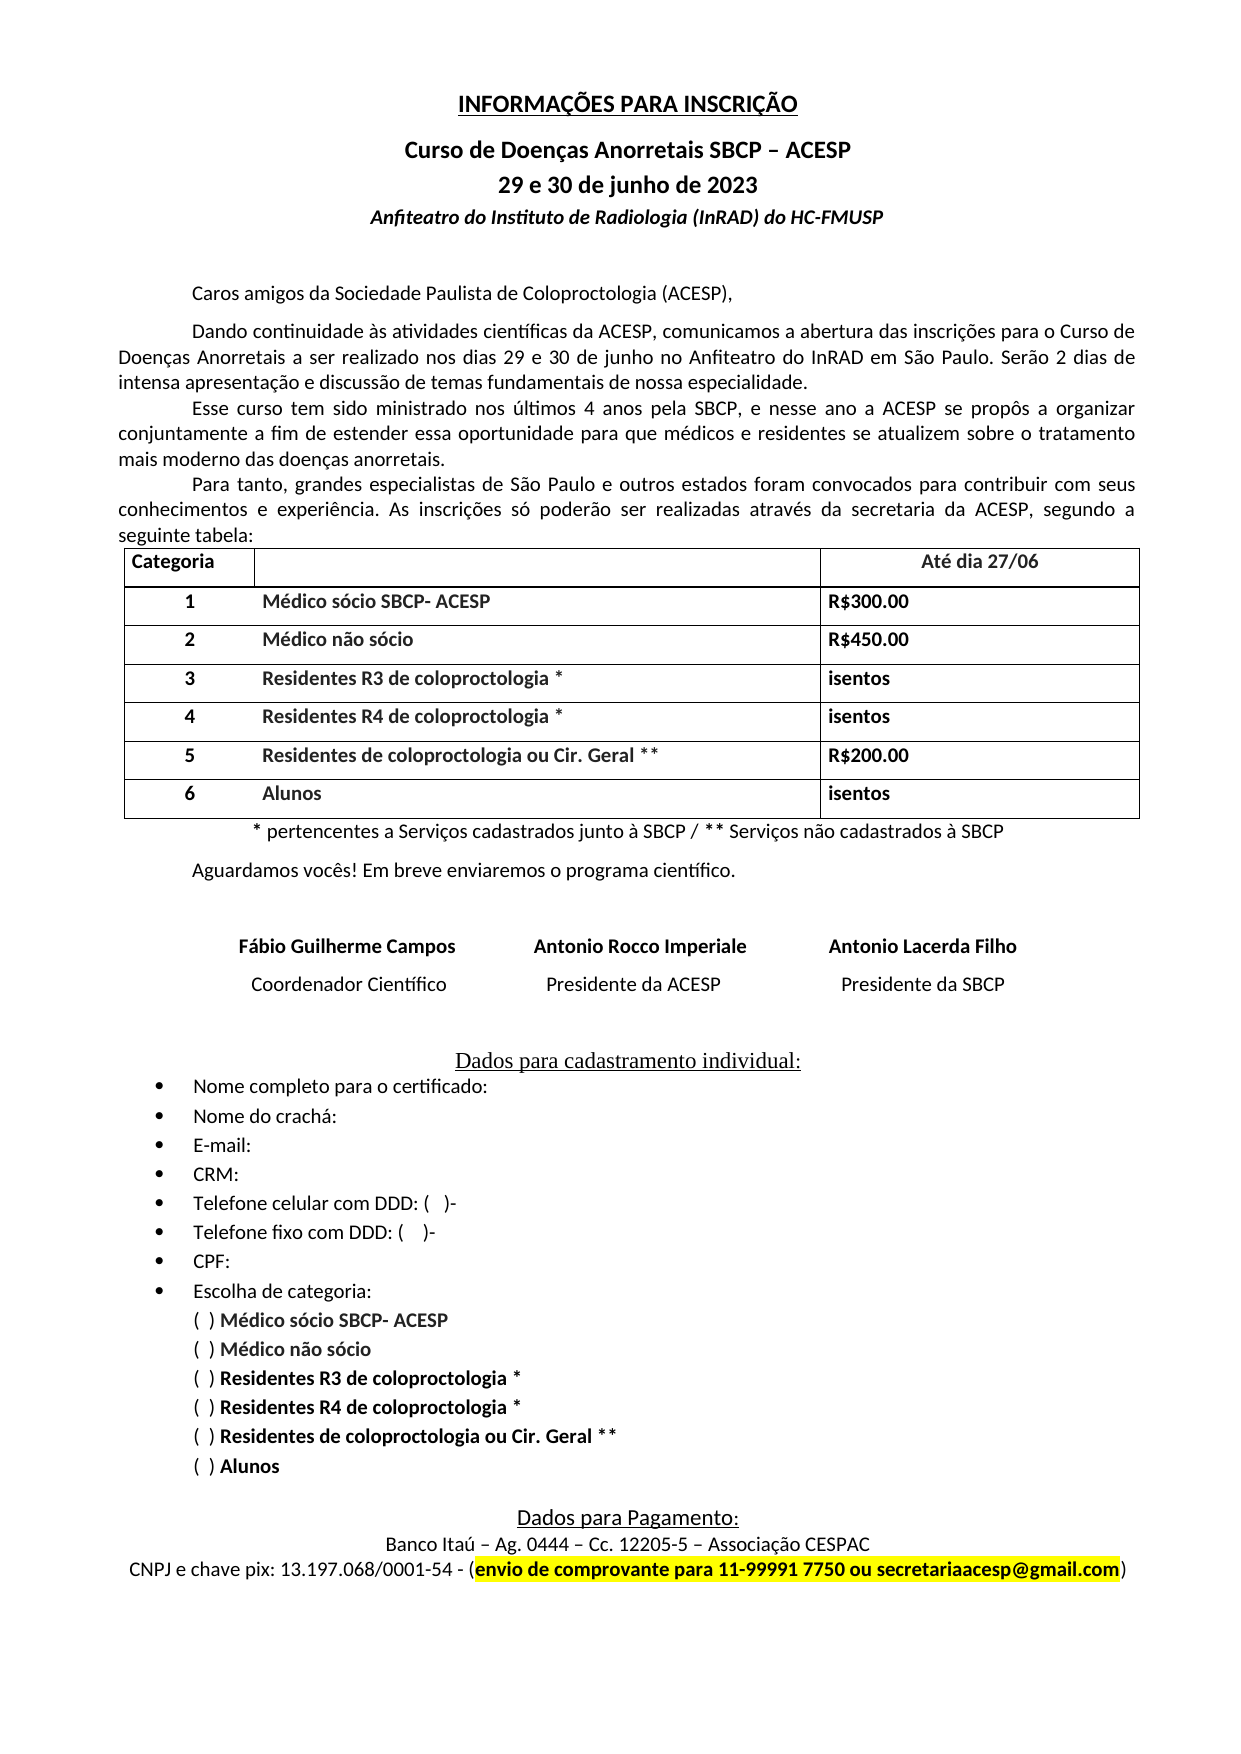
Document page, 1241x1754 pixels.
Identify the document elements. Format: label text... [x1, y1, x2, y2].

table_header Até dia 27/06 [821, 549, 1139, 586]
table_cell 2 [125, 626, 255, 664]
list Nome completo para o certificado: [156, 1074, 1138, 1099]
text Esse curso tem sido ministrado nos últimos 4 anos pela SBCP, e nesse ano a ACESP se propôs a organizar conjuntamente a fim de estender essa oportunidade para que médicos e residentes se atualizem sobre o tratamento mais moderno das doenças anorretais. [118, 395, 1138, 471]
list ( ) Residentes de coloproctologia ou Cir. Geral ** [193, 1424, 1138, 1449]
table_cell 4 [125, 703, 255, 741]
table_cell isentos [821, 780, 1139, 818]
list ( ) Médico não sócio [193, 1336, 1138, 1362]
text Para tanto, grandes especialistas de São Paulo e outros estados foram convocados para contribuir com seus conhecimentos e experiência. As inscrições só poderão ser realizadas através da secretaria da ACESP, segundo a seguinte tabela: [118, 471, 1138, 547]
text INFORMAÇÕES PARA INSCRIÇÃO [118, 89, 1138, 119]
text Caros amigos da Sociedade Paulista de Coloproctologia (ACESP), [118, 281, 1138, 306]
text Dados para Pagamento: [118, 1503, 1138, 1531]
table_cell 5 [125, 742, 255, 779]
list ( ) Médico sócio SBCP- ACESP [193, 1307, 1138, 1332]
text Fábio Guilherme Campos Antonio Rocco Imperiale Antonio Lacerda Filho [118, 933, 1138, 958]
text 29 e 30 de junho de 2023 [118, 169, 1138, 200]
table_cell 3 [125, 665, 255, 702]
table_cell isentos [821, 665, 1139, 702]
table_cell 1 [125, 588, 255, 625]
text Curso de Doenças Anorretais SBCP – ACESP [118, 134, 1138, 165]
table_cell Residentes R4 de coloproctologia * [255, 703, 820, 741]
table_cell Residentes R3 de coloproctologia * [255, 665, 820, 702]
list ( ) Residentes R3 de coloproctologia * [193, 1365, 1138, 1391]
list Nome do crachá: [156, 1103, 1138, 1128]
text Coordenador Científico Presidente da ACESP Presidente da SBCP [118, 971, 1138, 997]
table_cell Médico sócio SBCP- ACESP [255, 588, 820, 625]
text CNPJ e chave pix: 13.197.068/0001-54 - (envio de comprovante para 11-99991 7750 ou secretariaacesp@gmail.com) [118, 1556, 475, 1582]
list ( ) Residentes R4 de coloproctologia * [193, 1394, 1138, 1420]
table_cell Alunos [255, 780, 820, 818]
text Aguardamos vocês! Em breve enviaremos o programa científico. [118, 857, 1138, 882]
text Anfiteatro do Instituto de Radiologia (InRAD) do HC-FMUSP [118, 204, 1138, 230]
list Escolha de categoria: [156, 1278, 1138, 1303]
table_cell R$200.00 [821, 742, 1139, 779]
list E-mail: [156, 1132, 1138, 1157]
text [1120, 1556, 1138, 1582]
list ( ) Alunos [193, 1453, 1138, 1478]
table_cell R$450.00 [821, 626, 1139, 664]
table_header [255, 549, 820, 586]
table_header Categoria [125, 549, 254, 586]
text Dados para cadastramento individual: [118, 1047, 1138, 1074]
list Telefone fixo com DDD: ( )- [156, 1219, 1138, 1245]
list CRM: [156, 1161, 1138, 1187]
table_cell R$300.00 [821, 588, 1139, 625]
table_cell 6 [125, 780, 255, 818]
list Telefone celular com DDD: ( )- [156, 1190, 1138, 1216]
list CPF: [156, 1249, 1138, 1274]
table_cell Médico não sócio [255, 626, 820, 664]
text * pertencentes a Serviços cadastrados junto à SBCP / ** Serviços não cadastrados à SBCP [118, 819, 1138, 844]
text Dando continuidade às atividades científicas da ACESP, comunicamos a abertura das inscrições para o Curso de Doenças Anorretais a ser realizado nos dias 29 e 30 de junho no Anfiteatro do InRAD em São Paulo. Serão 2 dias de intensa apresentação e discussão de temas fundamentais de nossa especialidade. [118, 319, 1138, 395]
table_cell Residentes de coloproctologia ou Cir. Geral ** [255, 742, 820, 779]
table_cell isentos [821, 703, 1139, 741]
text Banco Itaú – Ag. 0444 – Cc. 12205-5 – Associação CESPAC [118, 1531, 1138, 1556]
